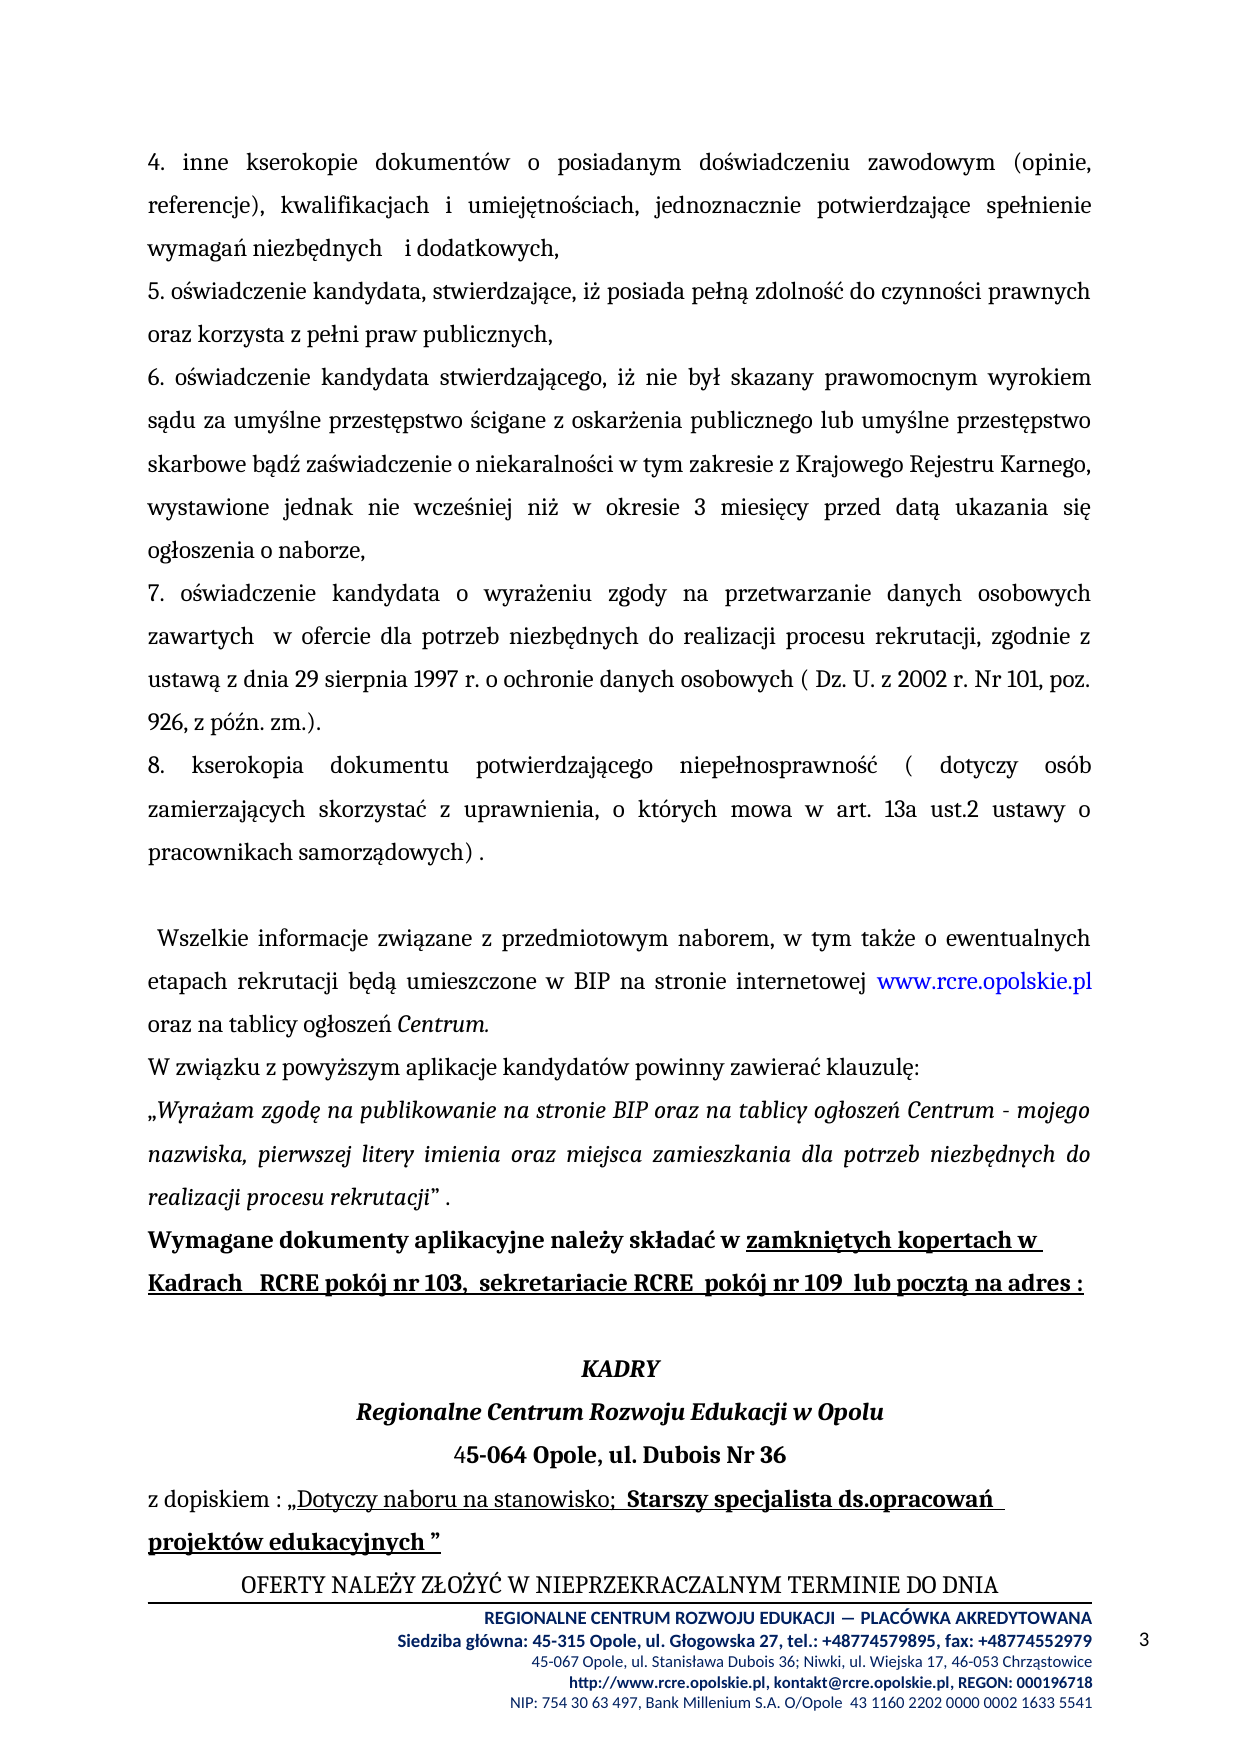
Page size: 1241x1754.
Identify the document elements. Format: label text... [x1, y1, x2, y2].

text OFERTY NALEŻY ZŁOŻYĆ W NIEPRZEKRACZALNYM TERMINIE DO DNIA [148, 1571, 1092, 1599]
text 6. oświadczenie kandydata stwierdzającego, iż nie był skazany prawomocnym wyrokiem sądu za umyślne przestępstwo ścigane z oskarżenia publicznego lub umyślne przestępstwo skarbowe bądź zaświadczenie o niekaralności w tym zakresie z Krajowego Rejestru Karnego, wystawione jednak nie wcześniej niż w okresie 3 miesięcy przed datą ukazania się ogłoszenia o naborze, [148, 363, 1092, 564]
text 8. kserokopia dokumentu potwierdzającego niepełnosprawność ( dotyczy osób zamierzających skorzystać z uprawnienia, o których mowa w art. 13a ust.2 ustawy o pracownikach samorządowych) . [148, 751, 1092, 866]
text Wymagane dokumenty aplikacyjne należy składać w zamkniętych kopertach w Kadrach RCRE pokój nr 103, sekretariacie RCRE pokój nr 109 lub pocztą na adres : [148, 1226, 1092, 1298]
text W związku z powyższym aplikacje kandydatów powinny zawierać klauzulę: [148, 1053, 1092, 1082]
text 5. oświadczenie kandydata, stwierdzające, iż posiada pełną zdolność do czynności prawnych oraz korzysta z pełni praw publicznych, [148, 277, 1092, 349]
text 4. inne kserokopie dokumentów o posiadanym doświadczeniu zawodowym (opinie, referencje), kwalifikacjach i umiejętnościach, jednoznacznie potwierdzające spełnienie wymagań niezbędnych i dodatkowych, [148, 148, 1092, 263]
text 45-064 Opole, ul. Dubois Nr 36 [148, 1441, 1092, 1470]
text „Wyrażam zgodę na publikowanie na stronie BIP oraz na tablicy ogłoszeń Centrum - mojego nazwiska, pierwszej litery imienia oraz miejsca zamieszkania dla potrzeb niezbędnych do realizacji procesu rekrutacji” . [148, 1096, 1092, 1211]
text 7. oświadczenie kandydata o wyrażeniu zgody na przetwarzanie danych osobowych zawartych w ofercie dla potrzeb niezbędnych do realizacji procesu rekrutacji, zgodnie z ustawą z dnia 29 sierpnia 1997 r. o ochronie danych osobowych ( Dz. U. z 2002 r. Nr 101, poz. 926, z późn. zm.). [148, 579, 1092, 737]
text Wszelkie informacje związane z przedmiotowym naborem, w tym także o ewentualnych etapach rekrutacji będą umieszczone w BIP na stronie internetowej www.rcre.opolskie.pl oraz na tablicy ogłoszeń Centrum. [148, 924, 1092, 1039]
text KADRY Regionalne Centrum Rozwoju Edukacji w Opolu [148, 1355, 1092, 1427]
text z dopiskiem : „Dotyczy naboru na stanowisko; Starszy specjalista ds.opracowań projektów edukacyjnych ” [148, 1484, 1092, 1556]
